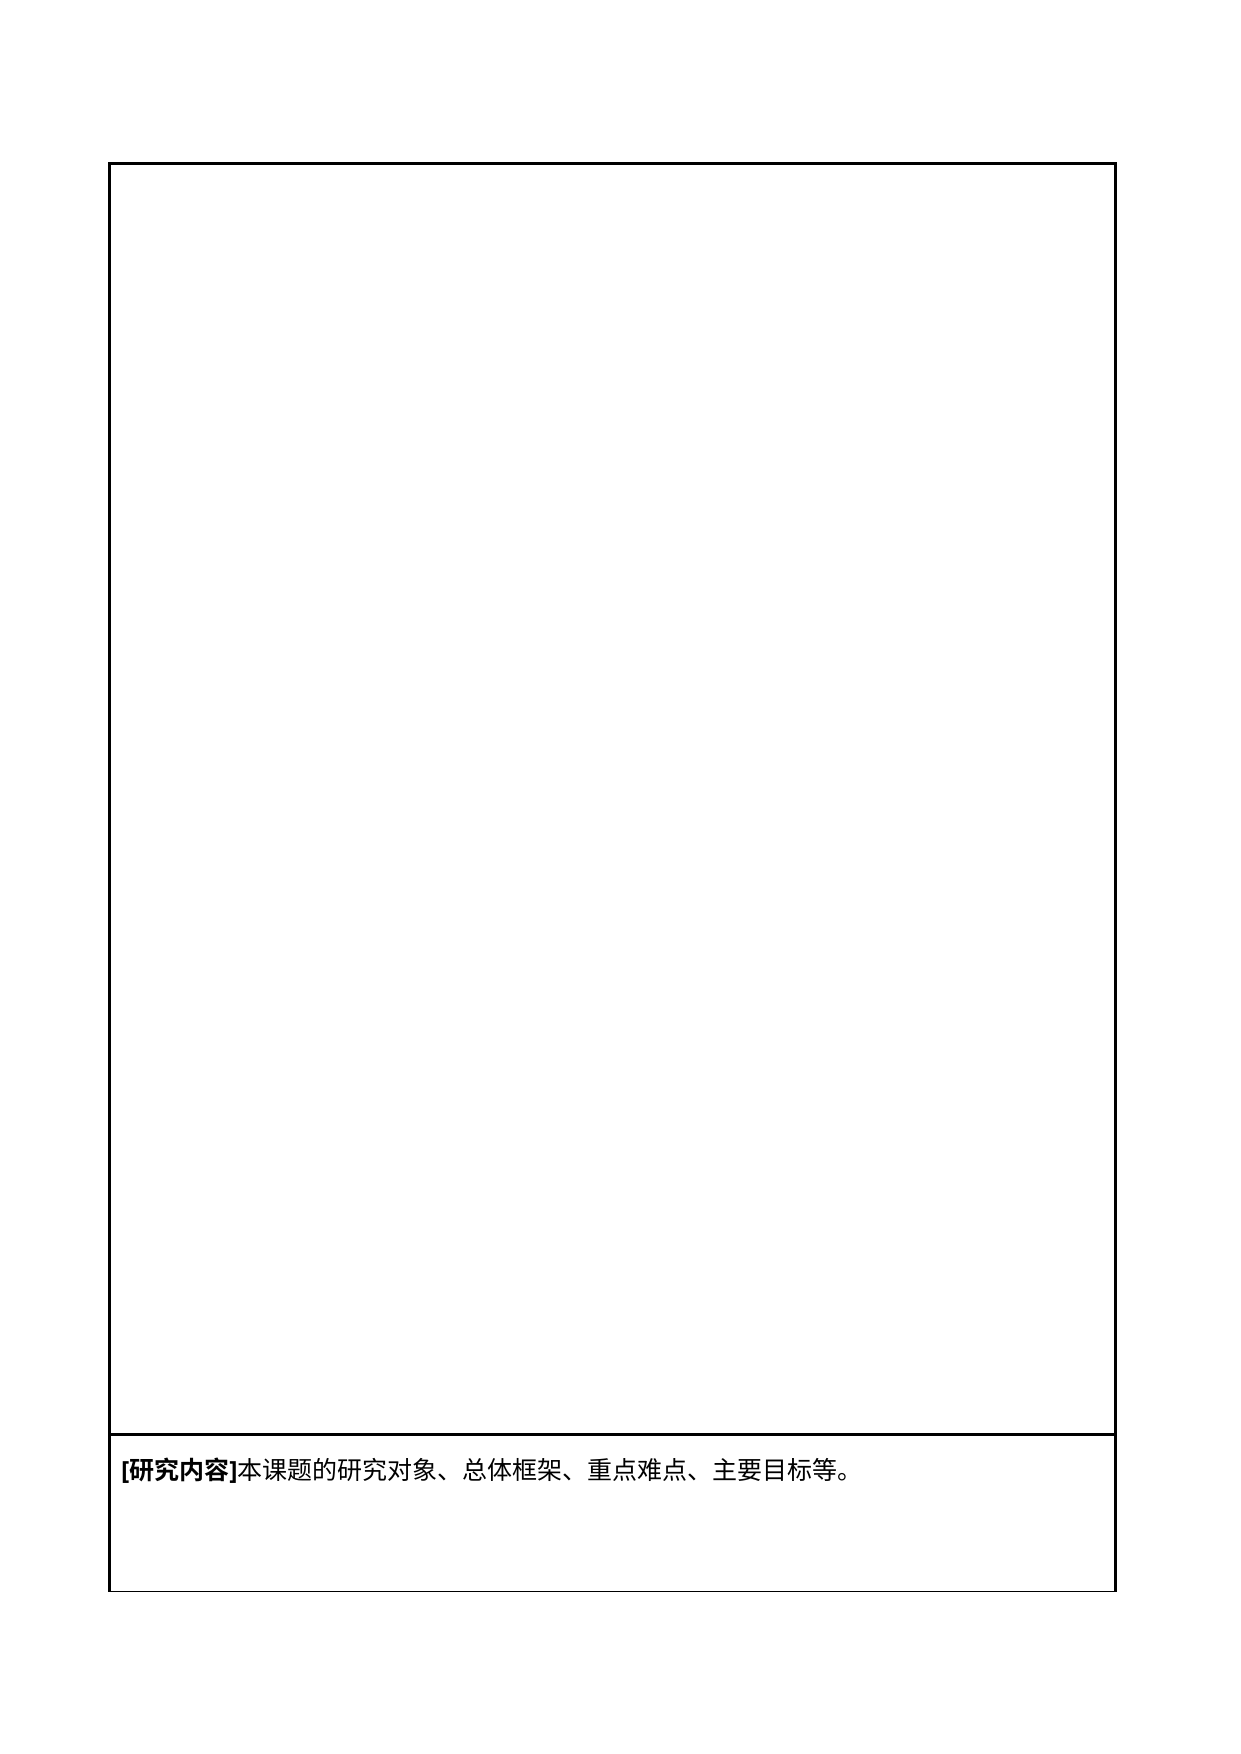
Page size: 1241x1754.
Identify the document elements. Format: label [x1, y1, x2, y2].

table_header [111, 165, 1114, 1433]
table_cell [111, 1436, 1114, 1591]
